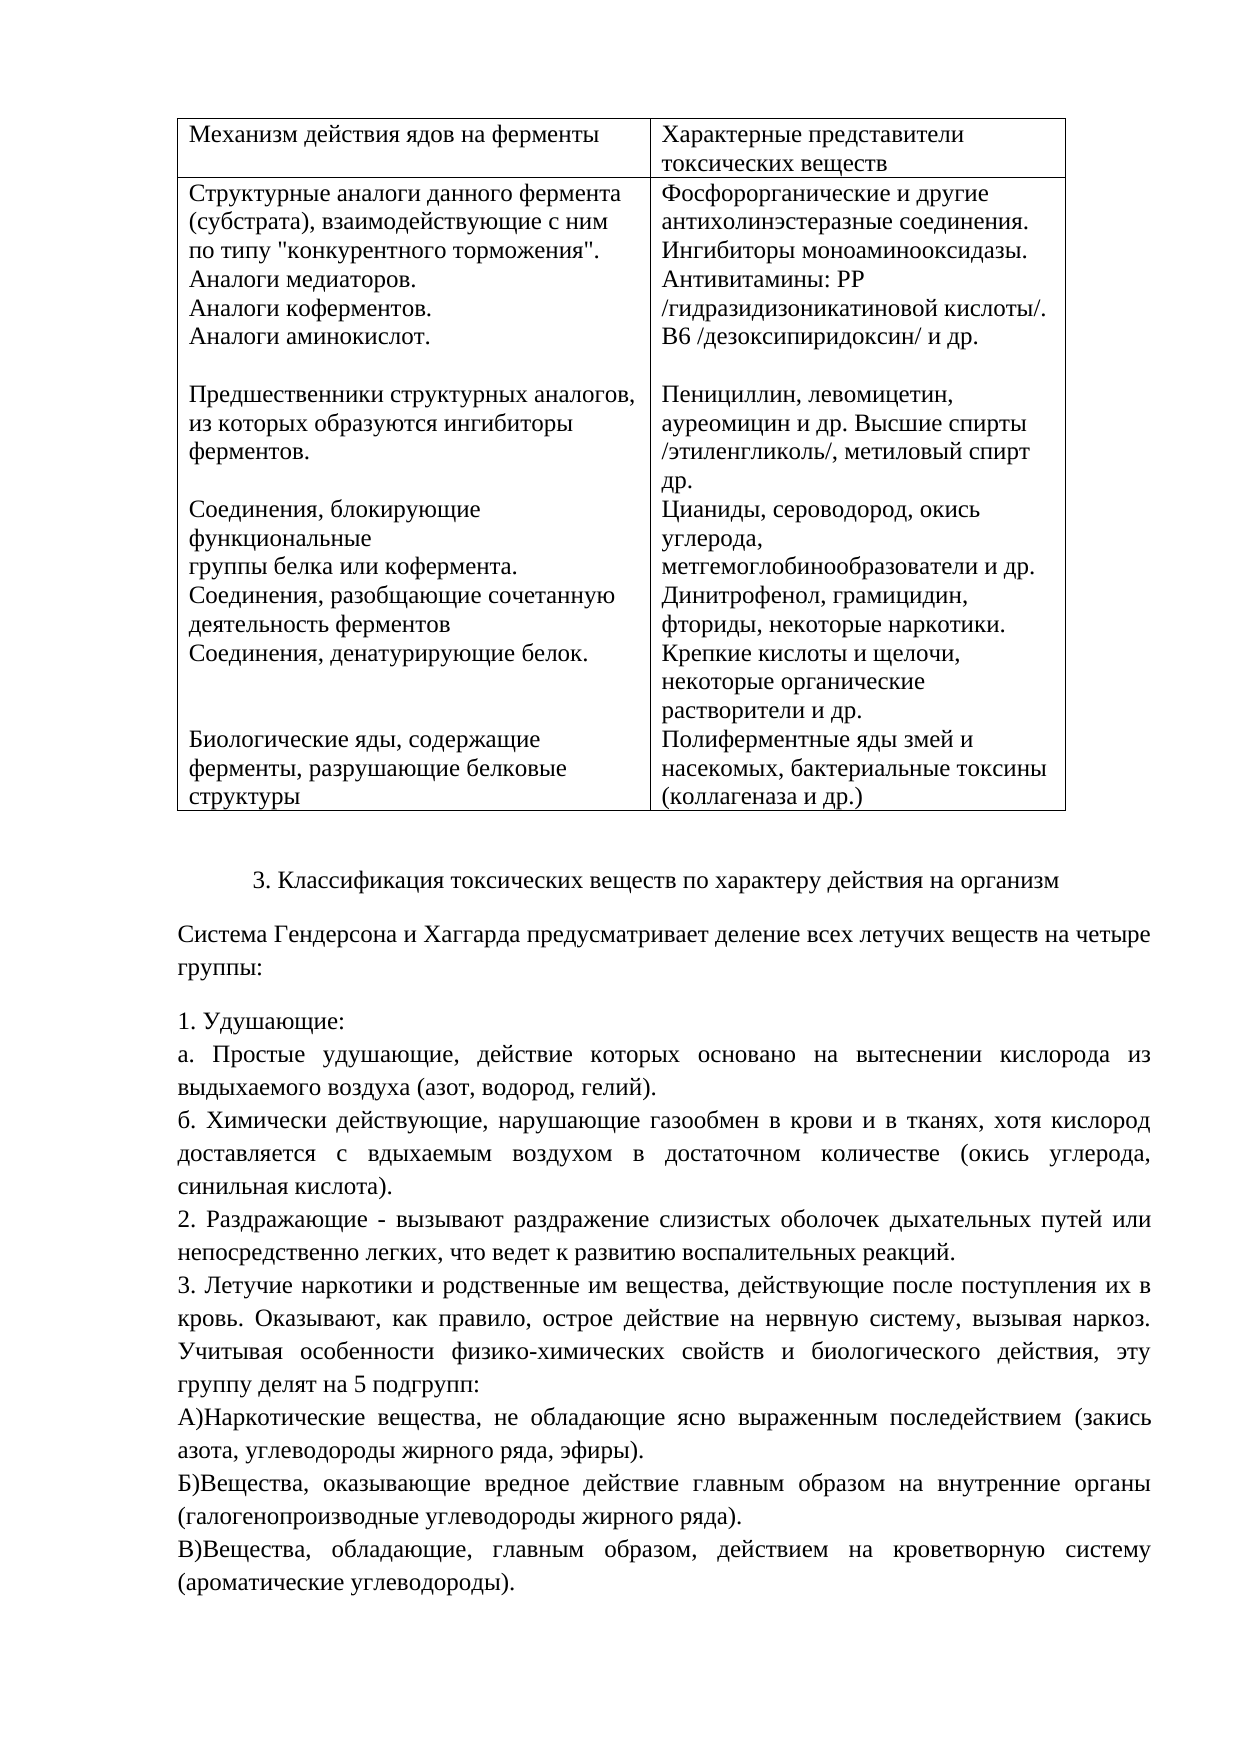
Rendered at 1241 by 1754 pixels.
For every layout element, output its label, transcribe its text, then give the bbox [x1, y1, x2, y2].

text 3. Летучие наркотики и родственные им вещества, действующие после поступления их в кровь. Оказывают, как правило, острое действие на нервную систему, вызывая наркоз. Учитывая особенности физико-химических свойств и биологического действия, эту группу делят на 5 подгрупп: [177, 1270, 1152, 1398]
text Система Гендерсона и Хаггарда предусматривает деление всех летучих веществ на четыре группы: [177, 919, 1152, 981]
text б. Химически действующие, нарушающие газообмен в крови и в тканях, хотя кислород доставляется с вдыхаемым воздухом в достаточном количестве (окись углерода, синильная кислота). [177, 1105, 1152, 1200]
text 2. Раздражающие - вызывают раздражение слизистых оболочек дыхательных путей или непосредственно легких, что ведет к развитию воспалительных реакций. [177, 1204, 1152, 1266]
table_cell Фосфорорганические и другие антихолинэстеразные соединения. Ингибиторы моноаминооксидазы. Антивитамины: РР /гидразидизоникатиновой кислоты/. В6 /дезоксипиридоксин/ и др. Пенициллин, левомицетин, ауреомицин и др. Высшие спирты /этиленгликоль/, метиловый спирт др. Цианиды, сероводород, окись углерода, метгемоглобинообразователи и др. Динитрофенол, грамицидин, фториды, некоторые наркотики. Крепкие кислоты и щелочи, некоторые органические растворители и др. Полиферментные яды змей и насекомых, бактериальные токсины (коллагеназа и др.) [651, 178, 1065, 810]
text 1. Удушающие: [177, 1006, 1152, 1034]
text В)Вещества, обладающие, главным образом, действием на кроветворную систему (ароматические углеводороды). [177, 1534, 1152, 1596]
text 3. Классификация токсических веществ по характеру действия на организм [252, 865, 1152, 894]
text А)Наркотические вещества, не обладающие ясно выраженным последействием (закись азота, углеводороды жирного ряда, эфиры). [177, 1402, 1152, 1464]
table_header Механизм действия ядов на ферменты [178, 119, 650, 177]
table_header Характерные представители токсических веществ [651, 119, 1065, 177]
text а. Простые удушающие, действие которых основано на вытеснении кислорода из выдыхаемого воздуха (азот, водород, гелий). [177, 1039, 1152, 1101]
text Б)Вещества, оказывающие вредное действие главным образом на внутренние органы (галогенопроизводные углеводороды жирного ряда). [177, 1468, 1152, 1530]
table_cell Структурные аналоги данного фермента (субстрата), взаимодействующие с ним по типу "конкурентного торможения". Аналоги медиаторов. Аналоги коферментов. Аналоги аминокислот. Предшественники структурных аналогов, из которых образуются ингибиторы ферментов. Соединения, блокирующие функциональные группы белка или кофермента. Соединения, разобщающие сочетанную деятельность ферментов Соединения, денатурирующие белок. Биологические яды, содержащие ферменты, разрушающие белковые структуры [178, 178, 650, 810]
